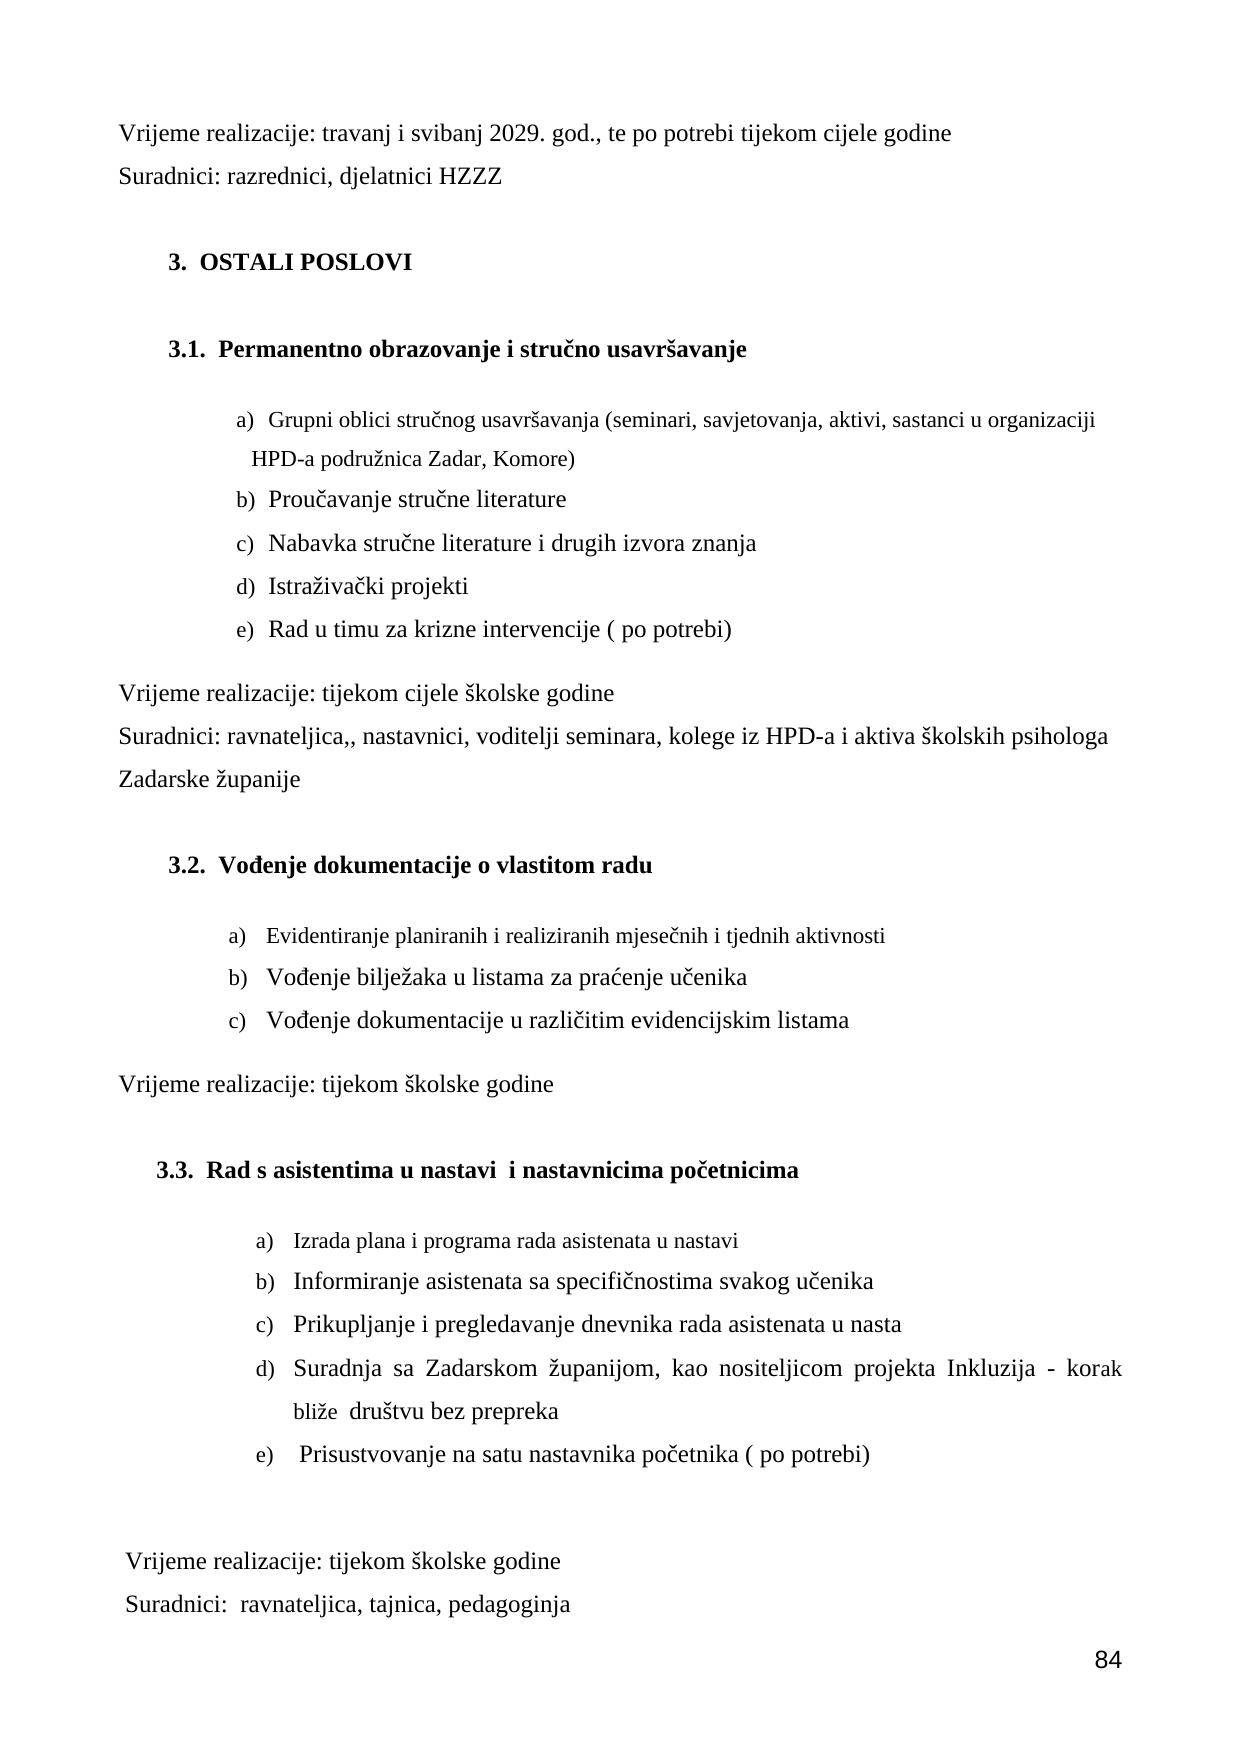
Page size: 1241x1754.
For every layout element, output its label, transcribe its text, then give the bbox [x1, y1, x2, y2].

list Prisustvovanje na satu nastavnika početnika ( po potrebi) [256, 1439, 1122, 1468]
list Rad u timu za krizne intervencije ( po potrebi) [236, 614, 1122, 643]
text Suradnici: razrednici, djelatnici HZZZ [118, 161, 1122, 190]
text Suradnici: ravnateljica,, nastavnici, voditelji seminara, kolege iz HPD-a i aktiva školskih psihologa Zadarske županije [118, 721, 1122, 793]
list Nabavka stručne literature i drugih izvora znanja [236, 528, 1122, 556]
list Istraživački projekti [236, 571, 1122, 599]
list Suradnja sa Zadarskom županijom, kao nositeljicom projekta Inkluzija - korak bliže društvu bez prepreka [256, 1353, 1122, 1424]
text Vrijeme realizacije: tijekom školske godine [118, 1069, 1122, 1098]
list Vođenje bilježaka u listama za praćenje učenika [228, 962, 1122, 991]
text 3. OSTALI POSLOVI [118, 247, 1122, 276]
text Suradnici: ravnateljica, tajnica, pedagoginja [125, 1589, 1122, 1618]
list Proučavanje stručne literature [236, 484, 1122, 513]
list Vođenje dokumentacije u različitim evidencijskim listama [228, 1005, 1122, 1034]
text Vrijeme realizacije: tijekom cijele školske godine [118, 678, 1122, 707]
list Izrada plana i programa rada asistenata u nastavi [256, 1227, 1122, 1253]
text 3.1. Permanentno obrazovanje i stručno usavršavanje [118, 334, 1122, 362]
text Vrijeme realizacije: tijekom školske godine [125, 1546, 1122, 1575]
list Informiranje asistenata sa specifičnostima svakog učenika [256, 1266, 1122, 1295]
list Evidentiranje planiranih i realiziranih mjesečnih i tjednih aktivnosti [228, 922, 1122, 949]
text 3.3. Rad s asistentima u nastavi i nastavnicima početnicima [125, 1155, 1122, 1184]
text 3.2. Vođenje dokumentacije o vlastitom radu [118, 850, 1122, 879]
list Prikupljanje i pregledavanje dnevnika rada asistenata u nasta [256, 1309, 1122, 1338]
list Grupni oblici stručnog usavršavanja (seminari, savjetovanja, aktivi, sastanci u organizaciji HPD-a podružnica Zadar, Komore) [236, 406, 1122, 471]
text Vrijeme realizacije: travanj i svibanj 2029. god., te po potrebi tijekom cijele godine [118, 118, 1122, 147]
